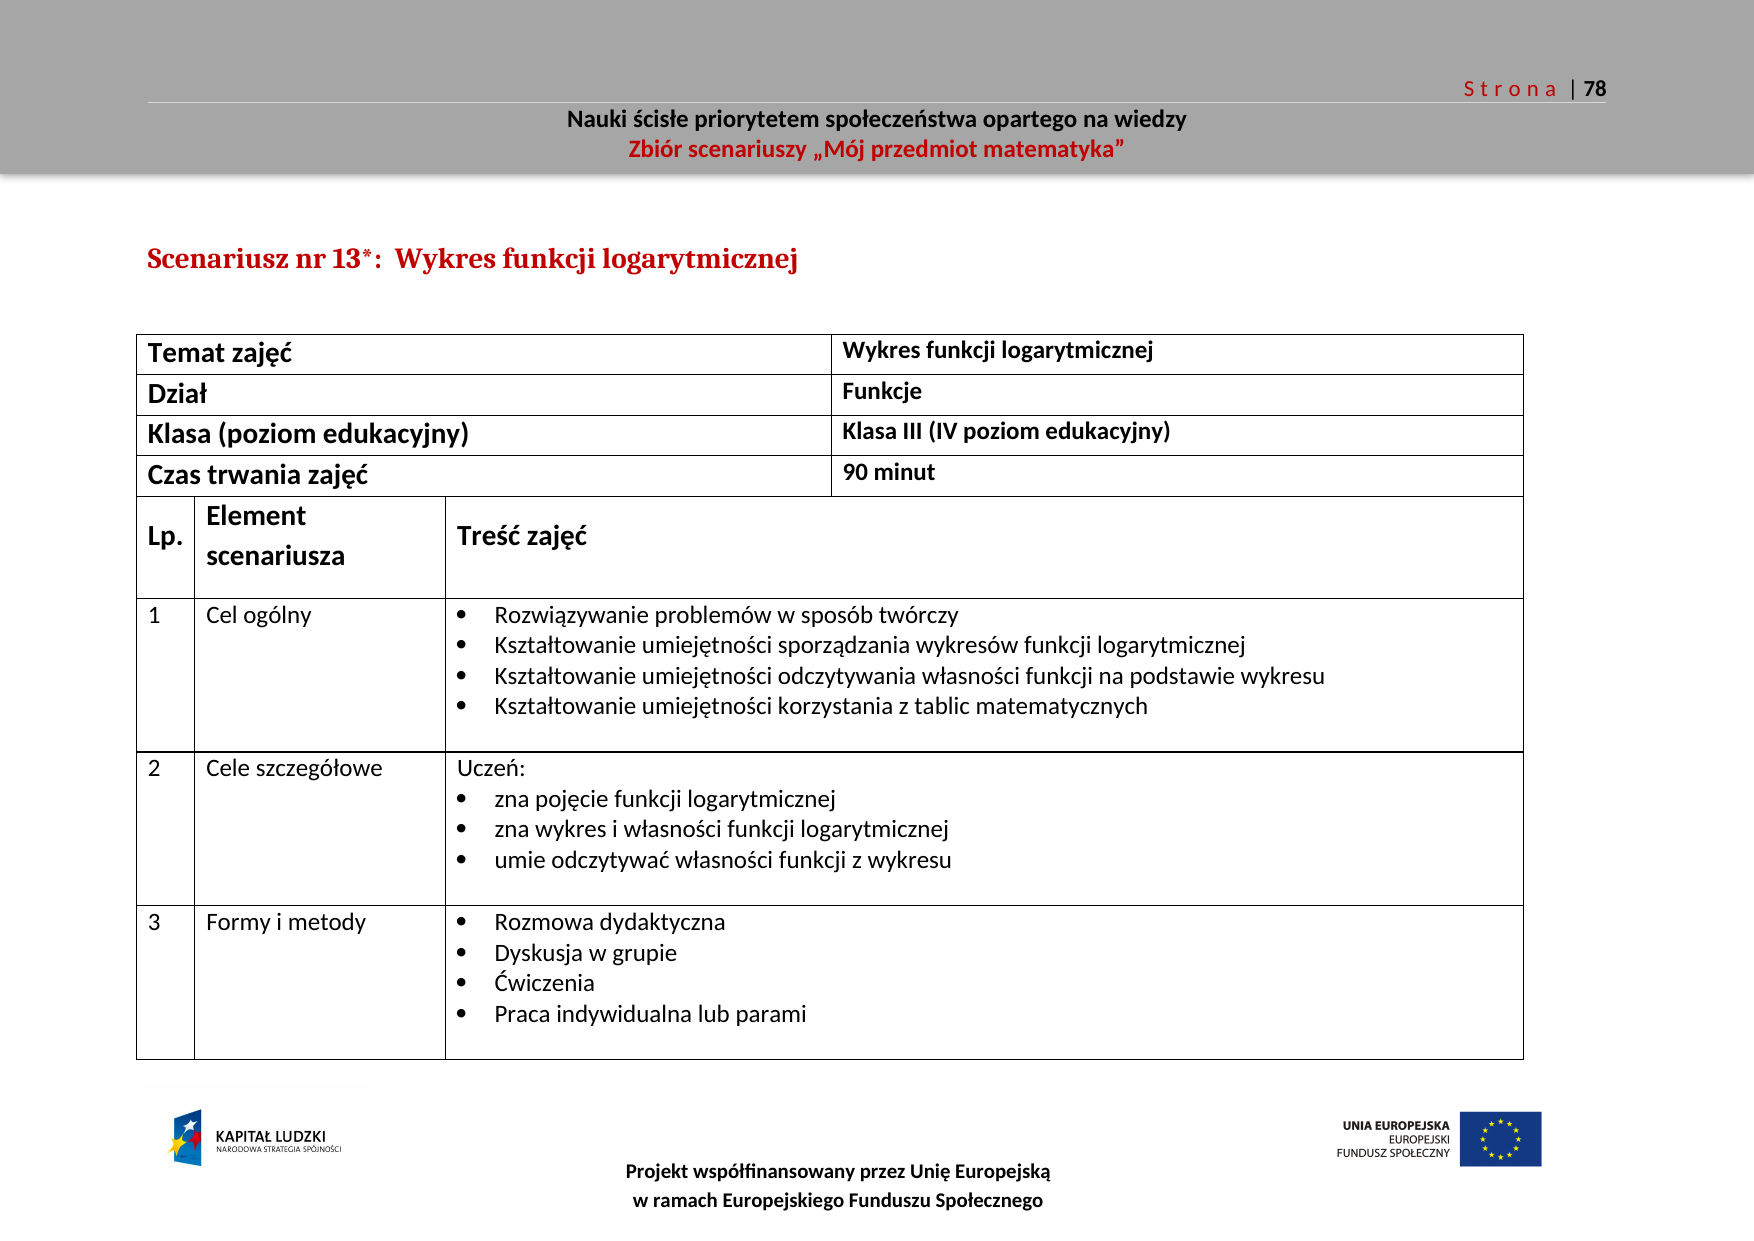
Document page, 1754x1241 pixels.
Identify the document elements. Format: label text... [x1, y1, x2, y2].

table_cell [137, 753, 194, 905]
table_cell Rozmowa dydaktyczna Dyskusja w grupie Ćwiczenia Praca indywidualna lub parami [446, 906, 1523, 1059]
table_cell Dział [137, 375, 831, 414]
table_cell Klasa III (IV poziom edukacyjny) [832, 416, 1523, 455]
table_cell Element scenariusza [195, 497, 445, 598]
subtitle Scenariusz nr 13*: Wykres funkcji logarytmicznej [148, 242, 1606, 275]
table_cell Uczeń: zna pojęcie funkcji logarytmicznej zna wykres i własności funkcji logarytmicznej umie odczytywać własności funkcji z wykresu [446, 753, 1523, 905]
table_cell [137, 906, 194, 1059]
table_cell Funkcje [832, 375, 1523, 414]
table_cell Formy i metody [195, 906, 445, 1059]
table_cell Lp. [137, 497, 194, 598]
table_cell Klasa (poziom edukacyjny) [137, 416, 831, 455]
table_cell Czas trwania zajęć [137, 456, 831, 496]
table_cell Cel ogólny [195, 599, 445, 751]
picture [139, 1082, 368, 1194]
table_cell [137, 599, 194, 751]
table_cell Rozwiązywanie problemów w sposób twórczy Kształtowanie umiejętności sporządzania wykresów funkcji logarytmicznej Kształtowanie umiejętności odczytywania własności funkcji na podstawie wykresu Kształtowanie umiejętności korzystania z tablic matematycznych [446, 599, 1523, 751]
picture [1318, 1094, 1560, 1184]
table_header Wykres funkcji logarytmicznej [832, 335, 1523, 374]
table_header Temat zajęć [137, 335, 831, 374]
table_cell Treść zajęć [446, 497, 1523, 598]
table_cell 90 minut [832, 456, 1523, 496]
table_cell Cele szczegółowe [195, 753, 445, 905]
